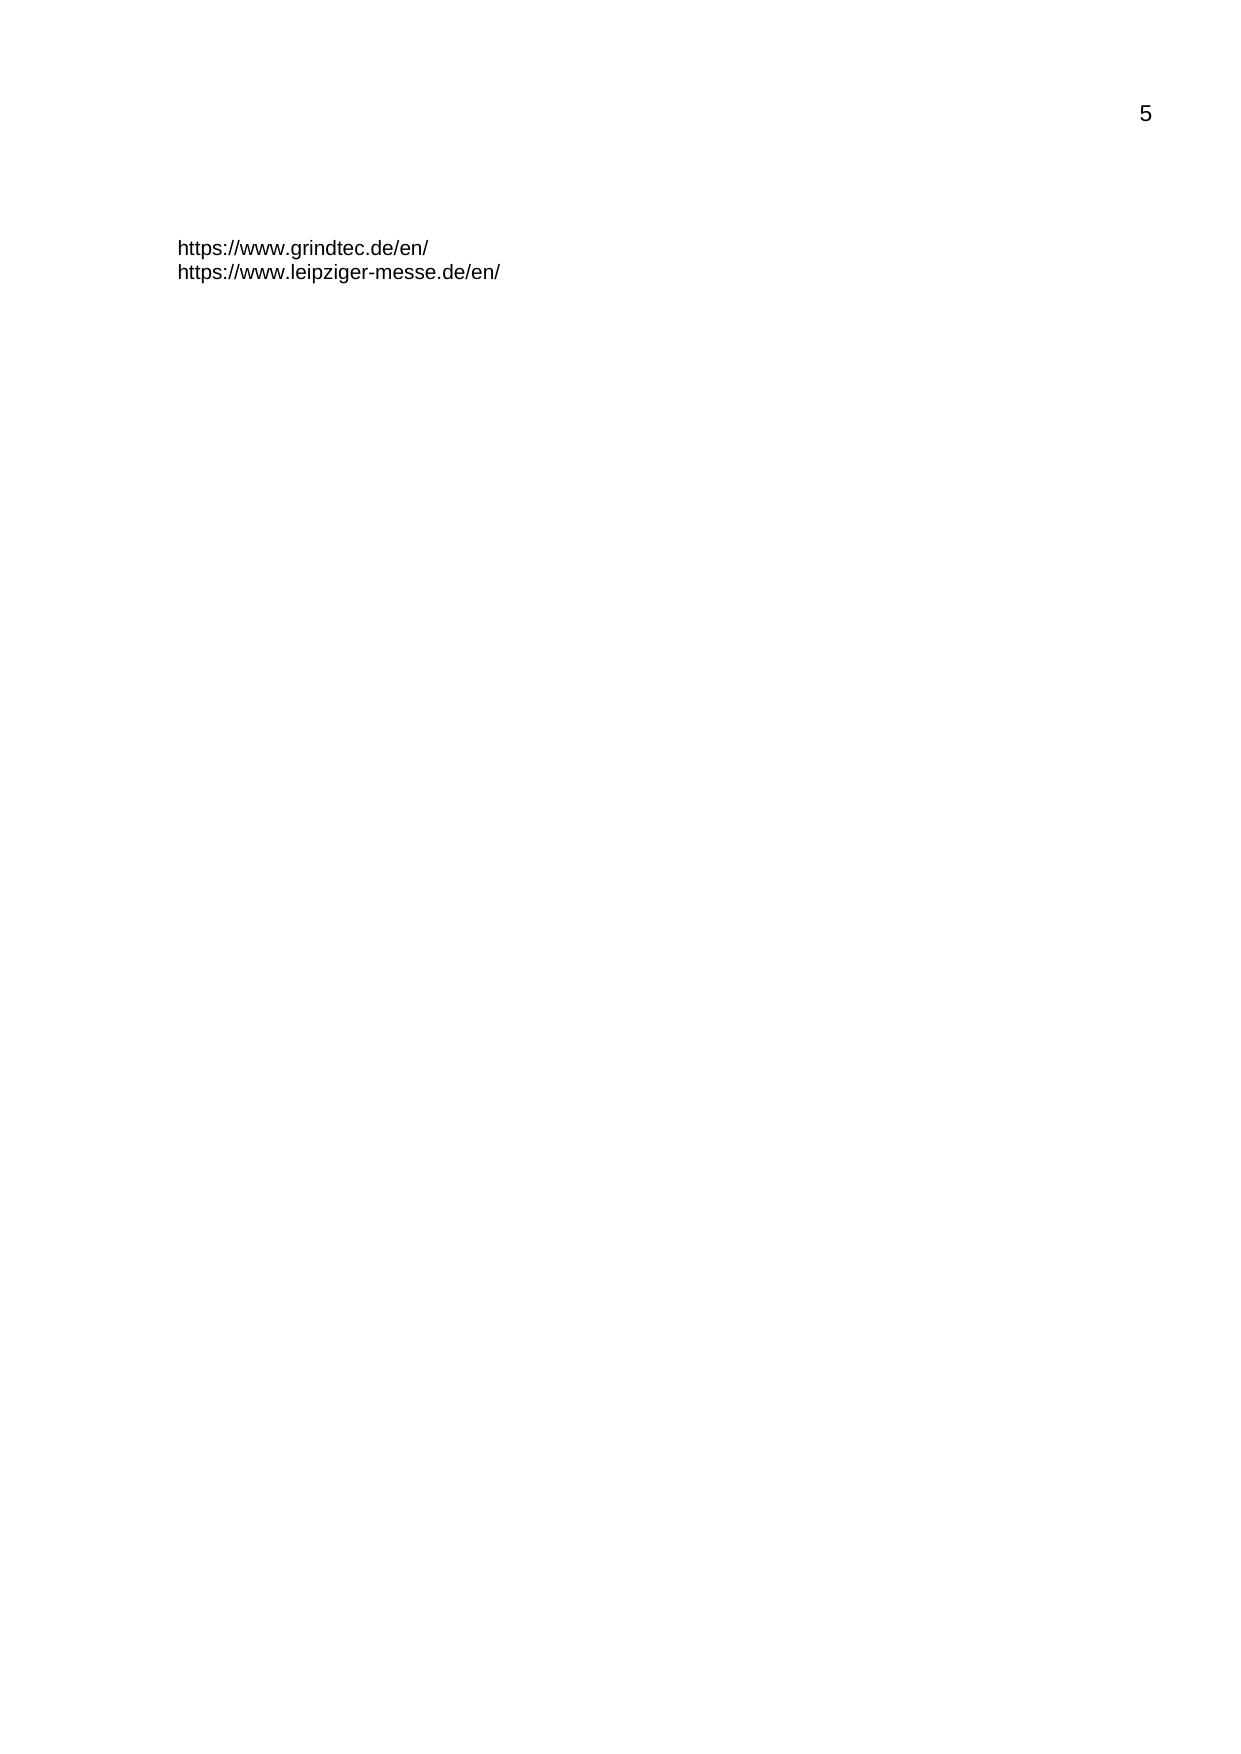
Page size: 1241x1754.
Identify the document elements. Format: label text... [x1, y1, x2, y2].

text https://www.grindtec.de/en/ [177, 236, 1033, 260]
text https://www.leipziger-messe.de/en/ [177, 260, 1033, 284]
